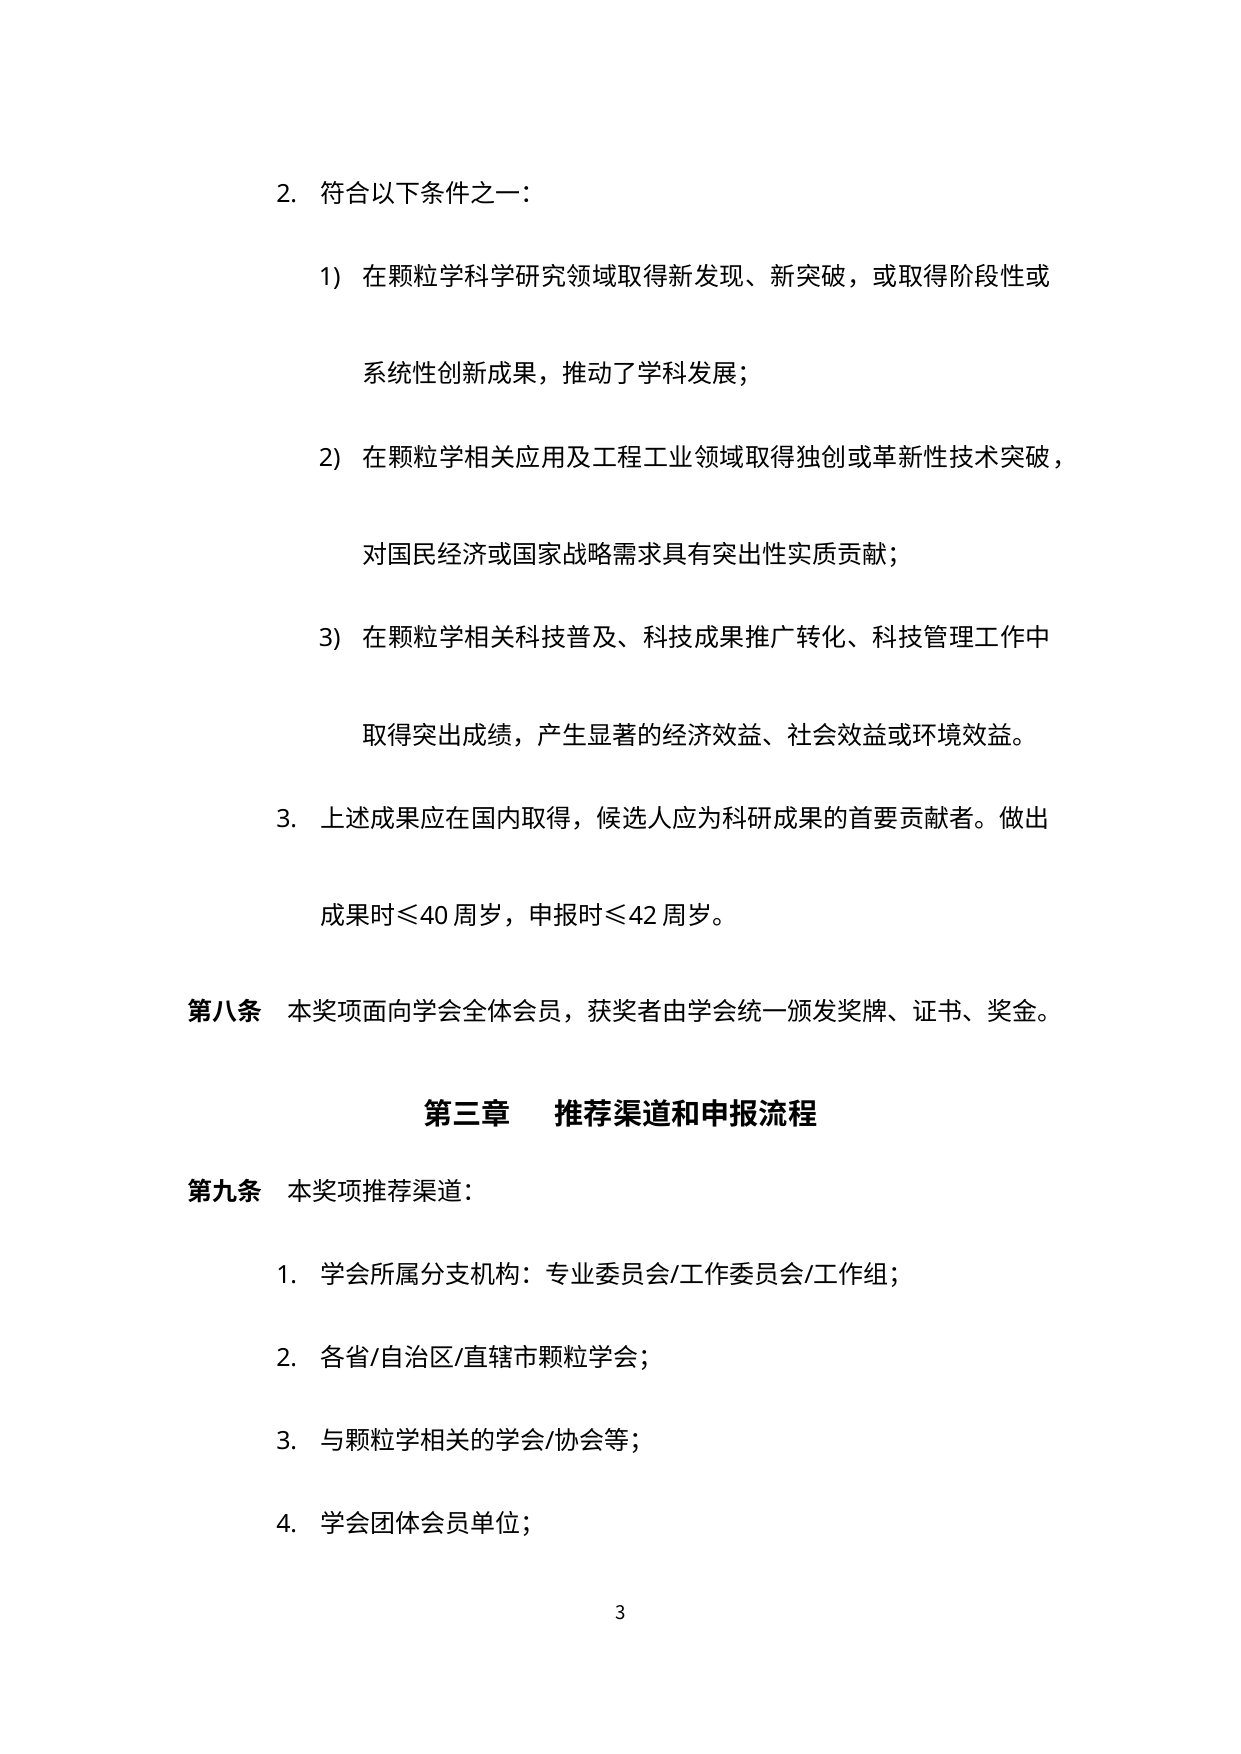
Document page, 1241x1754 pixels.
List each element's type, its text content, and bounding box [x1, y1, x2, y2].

list 符合以下条件之一： [276, 159, 1053, 224]
list 本奖项推荐渠道： [187, 1157, 1053, 1222]
list 上述成果应在国内取得，候选人应为科研成果的首要贡献者。做出成果时≤40周岁，申报时≤42周岁。 [276, 784, 1053, 946]
list 学会团体会员单位； [276, 1489, 1053, 1554]
list 学会所属分支机构：专业委员会/工作委员会/工作组； [276, 1240, 1053, 1305]
list 在颗粒学相关应用及工程工业领域取得独创或革新性技术突破，对国民经济或国家战略需求具有突出性实质贡献； [319, 423, 1053, 585]
text 第三章 推荐渠道和申报流程 [187, 1079, 1053, 1144]
list 与颗粒学相关的学会/协会等； [276, 1406, 1053, 1471]
list 在颗粒学科学研究领域取得新发现、新突破，或取得阶段性或系统性创新成果，推动了学科发展； [319, 242, 1053, 404]
list 本奖项面向学会全体会员，获奖者由学会统一颁发奖牌、证书、奖金。 [187, 977, 1053, 1042]
list 各省/自治区/直辖市颗粒学会； [276, 1323, 1053, 1388]
list 在颗粒学相关科技普及、科技成果推广转化、科技管理工作中取得突出成绩，产生显著的经济效益、社会效益或环境效益。 [319, 603, 1053, 766]
